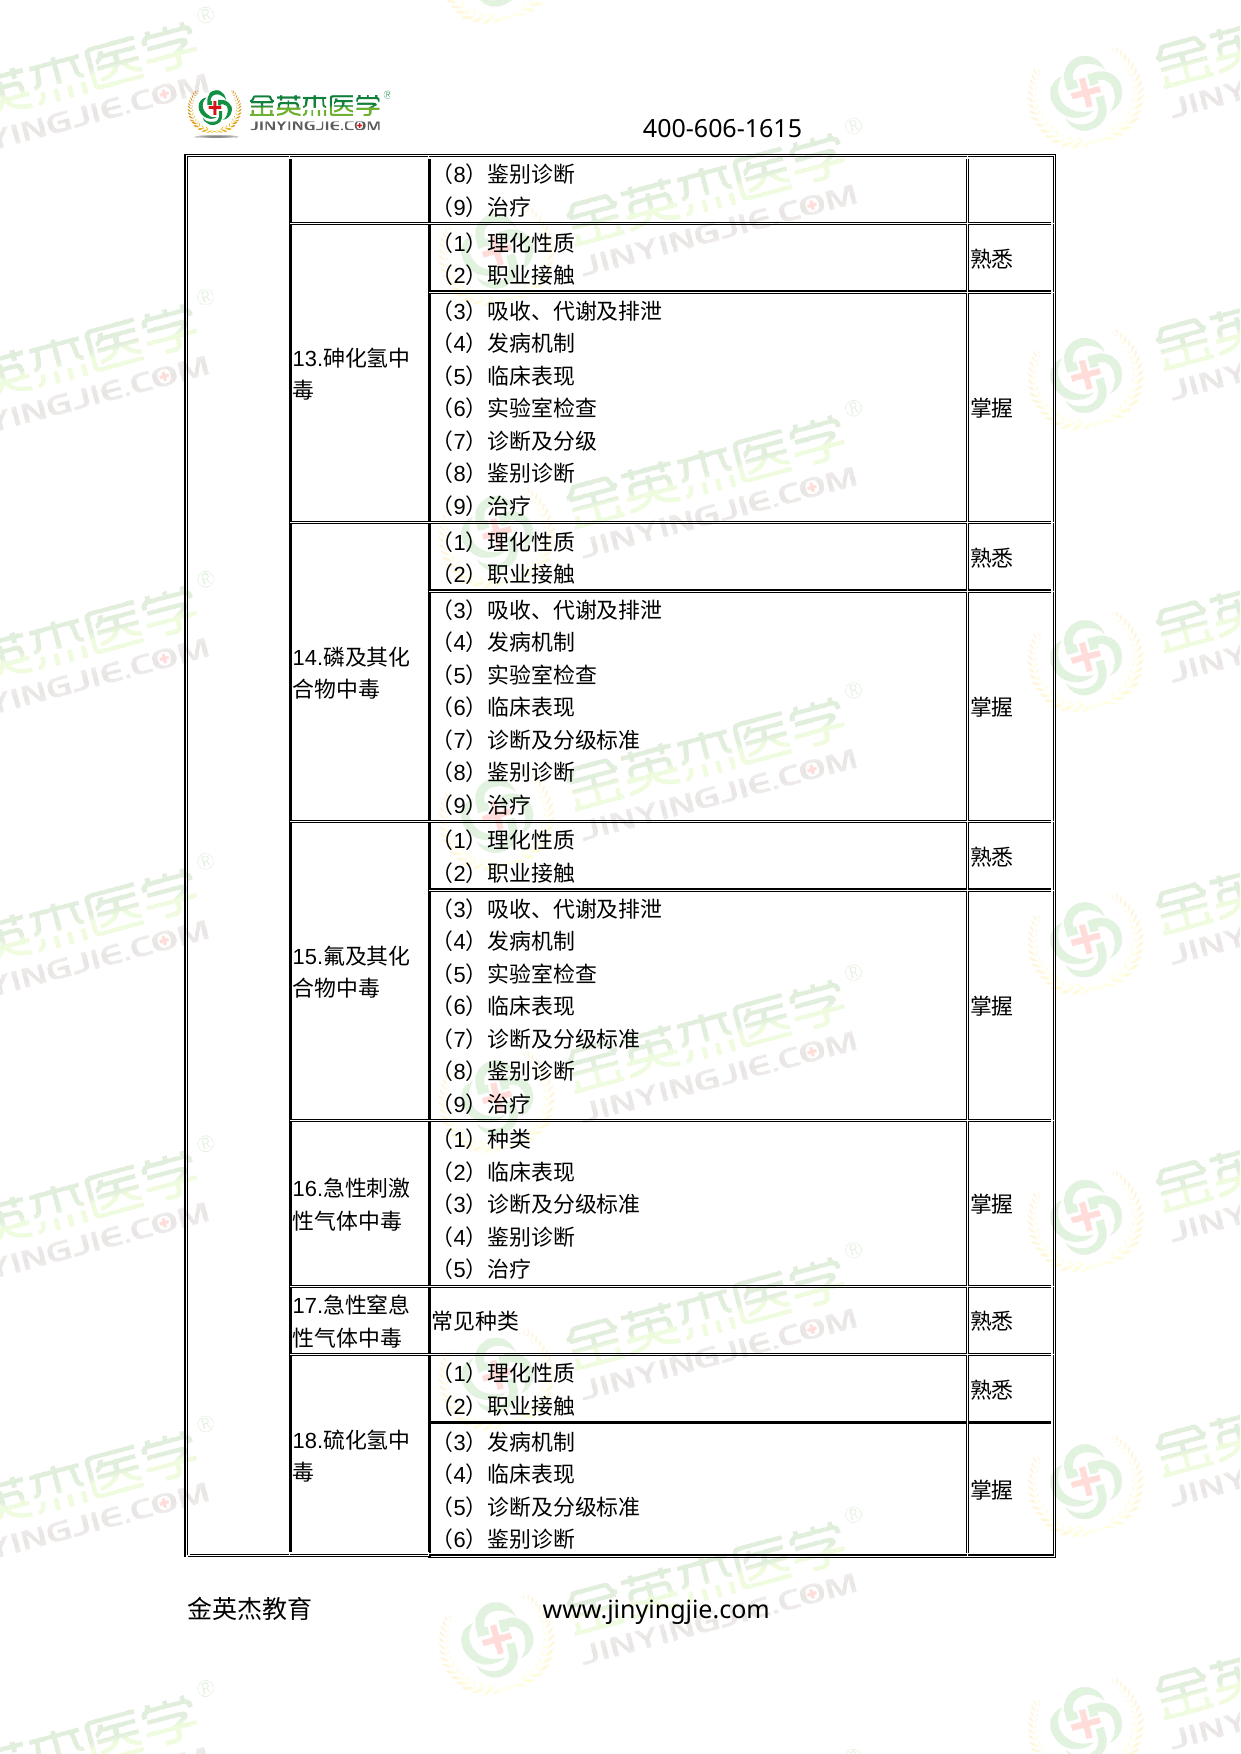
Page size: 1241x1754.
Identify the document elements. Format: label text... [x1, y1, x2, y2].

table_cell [429, 1424, 967, 1554]
table_cell 17.急性窒息性气体中毒 [292, 1288, 428, 1353]
table_cell 15.氟及其化合物中毒 [292, 823, 428, 1119]
table_cell （3）吸收、代谢及排泄 （4）发病机制 （5）实验室检查 （6）临床表现 （7）诊断及分级标准 （8）鉴别诊断 （9）治疗 [431, 593, 966, 820]
table_cell 掌握 [968, 1421, 1053, 1554]
table_cell 常见种类 [431, 1288, 966, 1353]
table_cell 掌握 [968, 1119, 1054, 1284]
table_cell 13.砷化氢中毒 [292, 225, 428, 521]
table_cell 18.硫化氢中毒 [290, 1356, 429, 1554]
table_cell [429, 157, 967, 222]
table_cell 熟悉 [968, 1353, 1054, 1421]
table_cell 14.磷及其化合物中毒 [292, 524, 428, 820]
table_cell 熟悉 [968, 820, 1054, 888]
table_cell 熟悉 [969, 1285, 1053, 1353]
table_cell （3）吸收、代谢及排泄 （4）发病机制 （5）实验室检查 （6）临床表现 （7）诊断及分级标准 （8）鉴别诊断 （9）治疗 [431, 892, 966, 1119]
table_cell 掌握 [969, 888, 1053, 1119]
table_cell （1）理化性质 （2）职业接触 [431, 823, 966, 888]
table_cell 熟悉 [968, 222, 1054, 290]
table_cell 掌握 [968, 157, 1053, 222]
table_cell 熟悉 [968, 521, 1054, 589]
table_cell （1）理化性质 （2）职业接触 [431, 225, 966, 290]
table_cell （3）吸收、代谢及排泄 （4）发病机制 （5）临床表现 （6）实验室检查 （7）诊断及分级 （8）鉴别诊断 （9）治疗 [431, 294, 966, 521]
table_cell 掌握 [969, 589, 1053, 820]
table_cell （1）理化性质 （2）职业接触 [431, 524, 966, 589]
table_cell （1）理化性质 （2）职业接触 [431, 1356, 966, 1421]
table_cell 掌握 [969, 290, 1053, 521]
table_cell 16.急性刺激性气体中毒 [292, 1122, 428, 1284]
table_cell （1）种类 （2）临床表现 （3）诊断及分级标准 （4）鉴别诊断 （5）治疗 [431, 1122, 966, 1284]
picture [187, 90, 390, 138]
